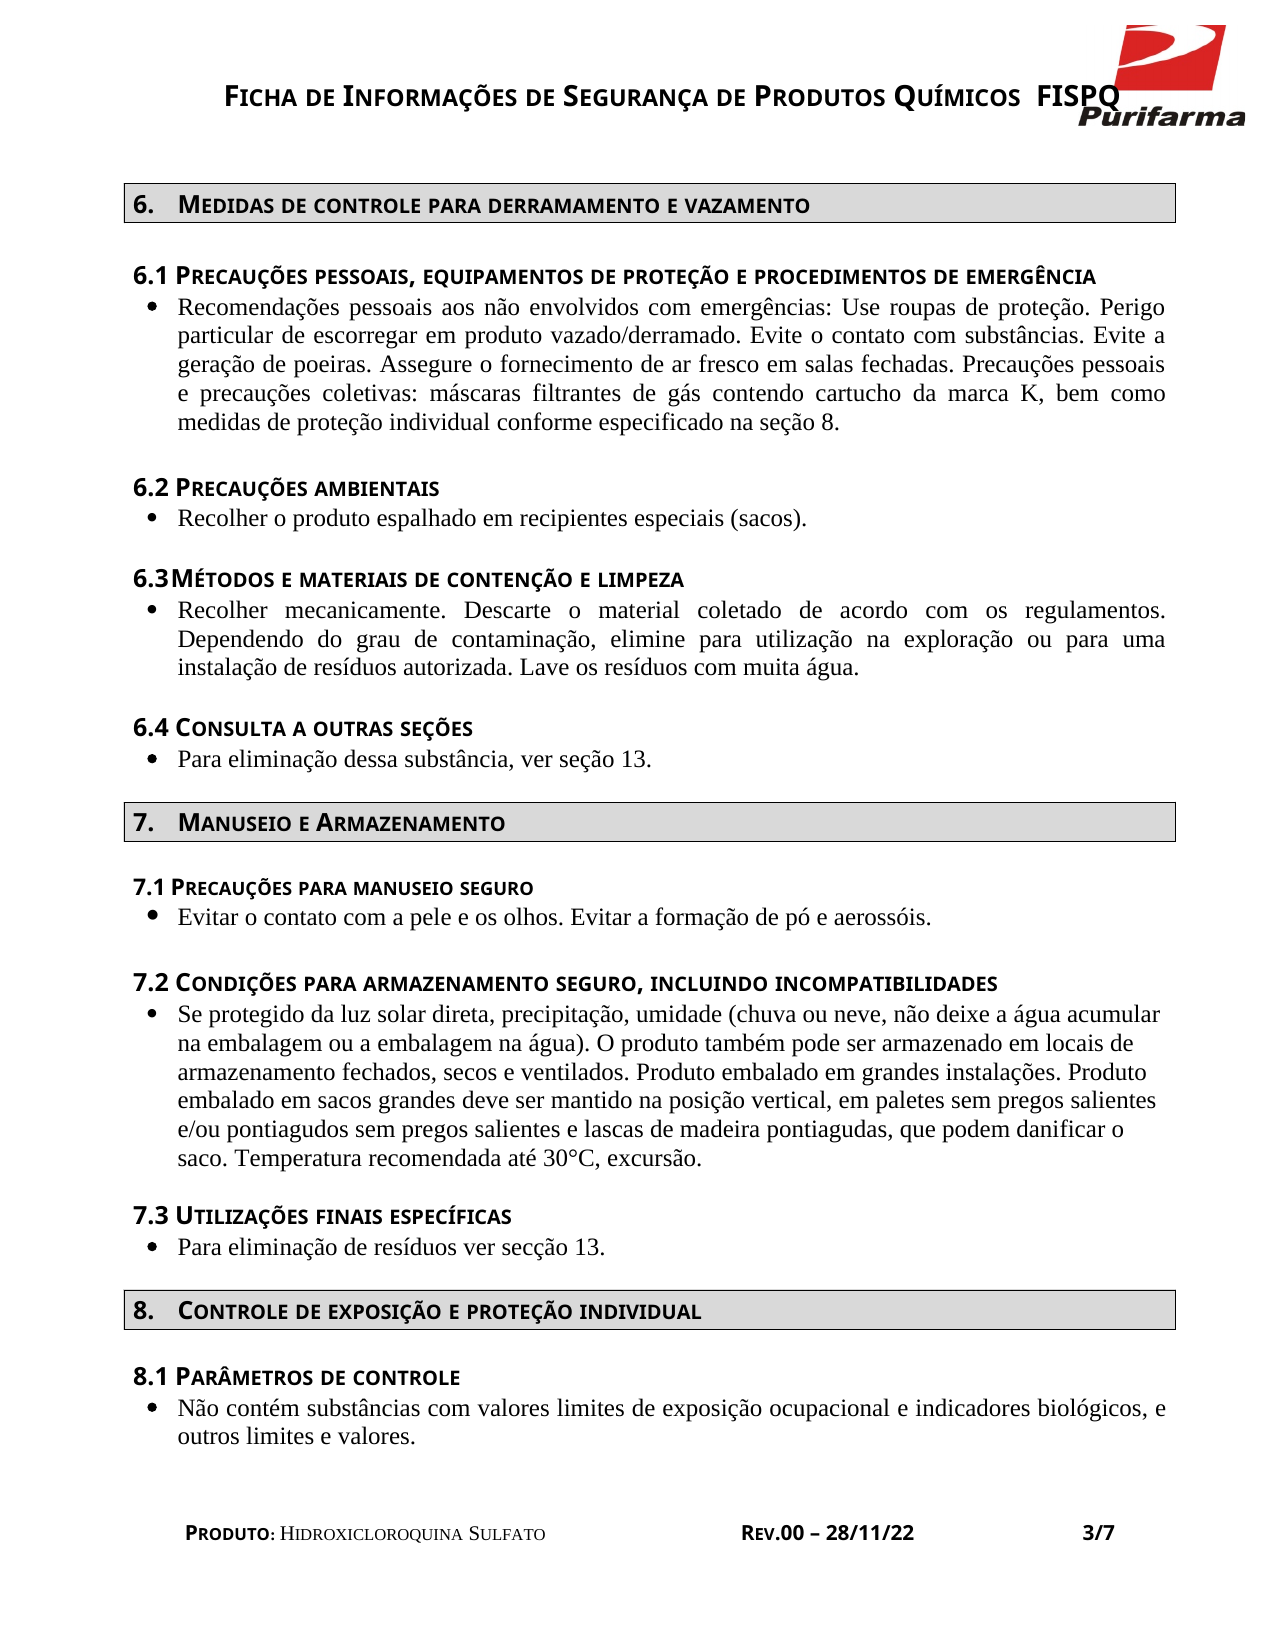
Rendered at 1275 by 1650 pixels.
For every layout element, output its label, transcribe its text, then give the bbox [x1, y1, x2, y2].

list Manuseio e Armazenamento [125, 803, 1175, 841]
list Não contém substâncias com valores limites de exposição ocupacional e indicadores biológicos, e outros limites e valores. [148, 1393, 1167, 1450]
list Recomendações pessoais aos não envolvidos com emergências: Use roupas de proteção. Perigo particular de escorregar em produto vazado/derramado. Evite o contato com substâncias. Evite a geração de poeiras. Assegure o fornecimento de ar fresco em salas fechadas. Precauções pessoais e precauções coletivas: máscaras filtrantes de gás contendo cartucho da marca K, bem como medidas de proteção individual conforme especificado na seção 8. [148, 292, 1167, 435]
list Recolher mecanicamente. Descarte o material coletado de acordo com os regulamentos. Dependendo do grau de contaminação, elimine para utilização na exploração ou para uma instalação de resíduos autorizada. Lave os resíduos com muita água. [148, 595, 1167, 681]
list 8.1 Parâmetros de controle [133, 1359, 1167, 1393]
list Recolher o produto espalhado em recipientes especiais (sacos). [148, 503, 1167, 532]
list Medidas de controle para derramamento e vazamento [125, 184, 1175, 222]
list Métodos e materiais de contenção e limpeza [133, 561, 1167, 595]
list Para eliminação dessa substância, ver seção 13. [148, 744, 1167, 773]
list Se protegido da luz solar direta, precipitação, umidade (chuva ou neve, não deixe a água acumular na embalagem ou a embalagem na água). O produto também pode ser armazenado em locais de armazenamento fechados, secos e ventilados. Produto embalado em grandes instalações. Produto embalado em sacos grandes deve ser mantido na posição vertical, em paletes sem pregos salientes e/ou pontiagudos sem pregos salientes e lascas de madeira pontiagudas, que podem danificar o saco. Temperatura recomendada até 30°C, excursão. [148, 999, 1167, 1172]
list Evitar o contato com a pele e os olhos. Evitar a formação de pó e aerossóis. [148, 902, 1167, 932]
text 7.3 Utilizações finais específicas [133, 1198, 1167, 1232]
list Controle de exposição e proteção individual [125, 1291, 1175, 1329]
list Precauções para manuseio seguro [133, 871, 1167, 902]
text 6.4 Consulta a outras seções [133, 710, 1167, 744]
picture [1078, 25, 1246, 126]
text 6.2 Precauções ambientais [133, 469, 1167, 503]
text 7.2 Condições para armazenamento seguro, incluindo incompatibilidades [133, 965, 1167, 999]
text 6.1 Precauções pessoais, equipamentos de proteção e procedimentos de emergência [133, 257, 1167, 292]
list Para eliminação de resíduos ver secção 13. [148, 1232, 1167, 1261]
